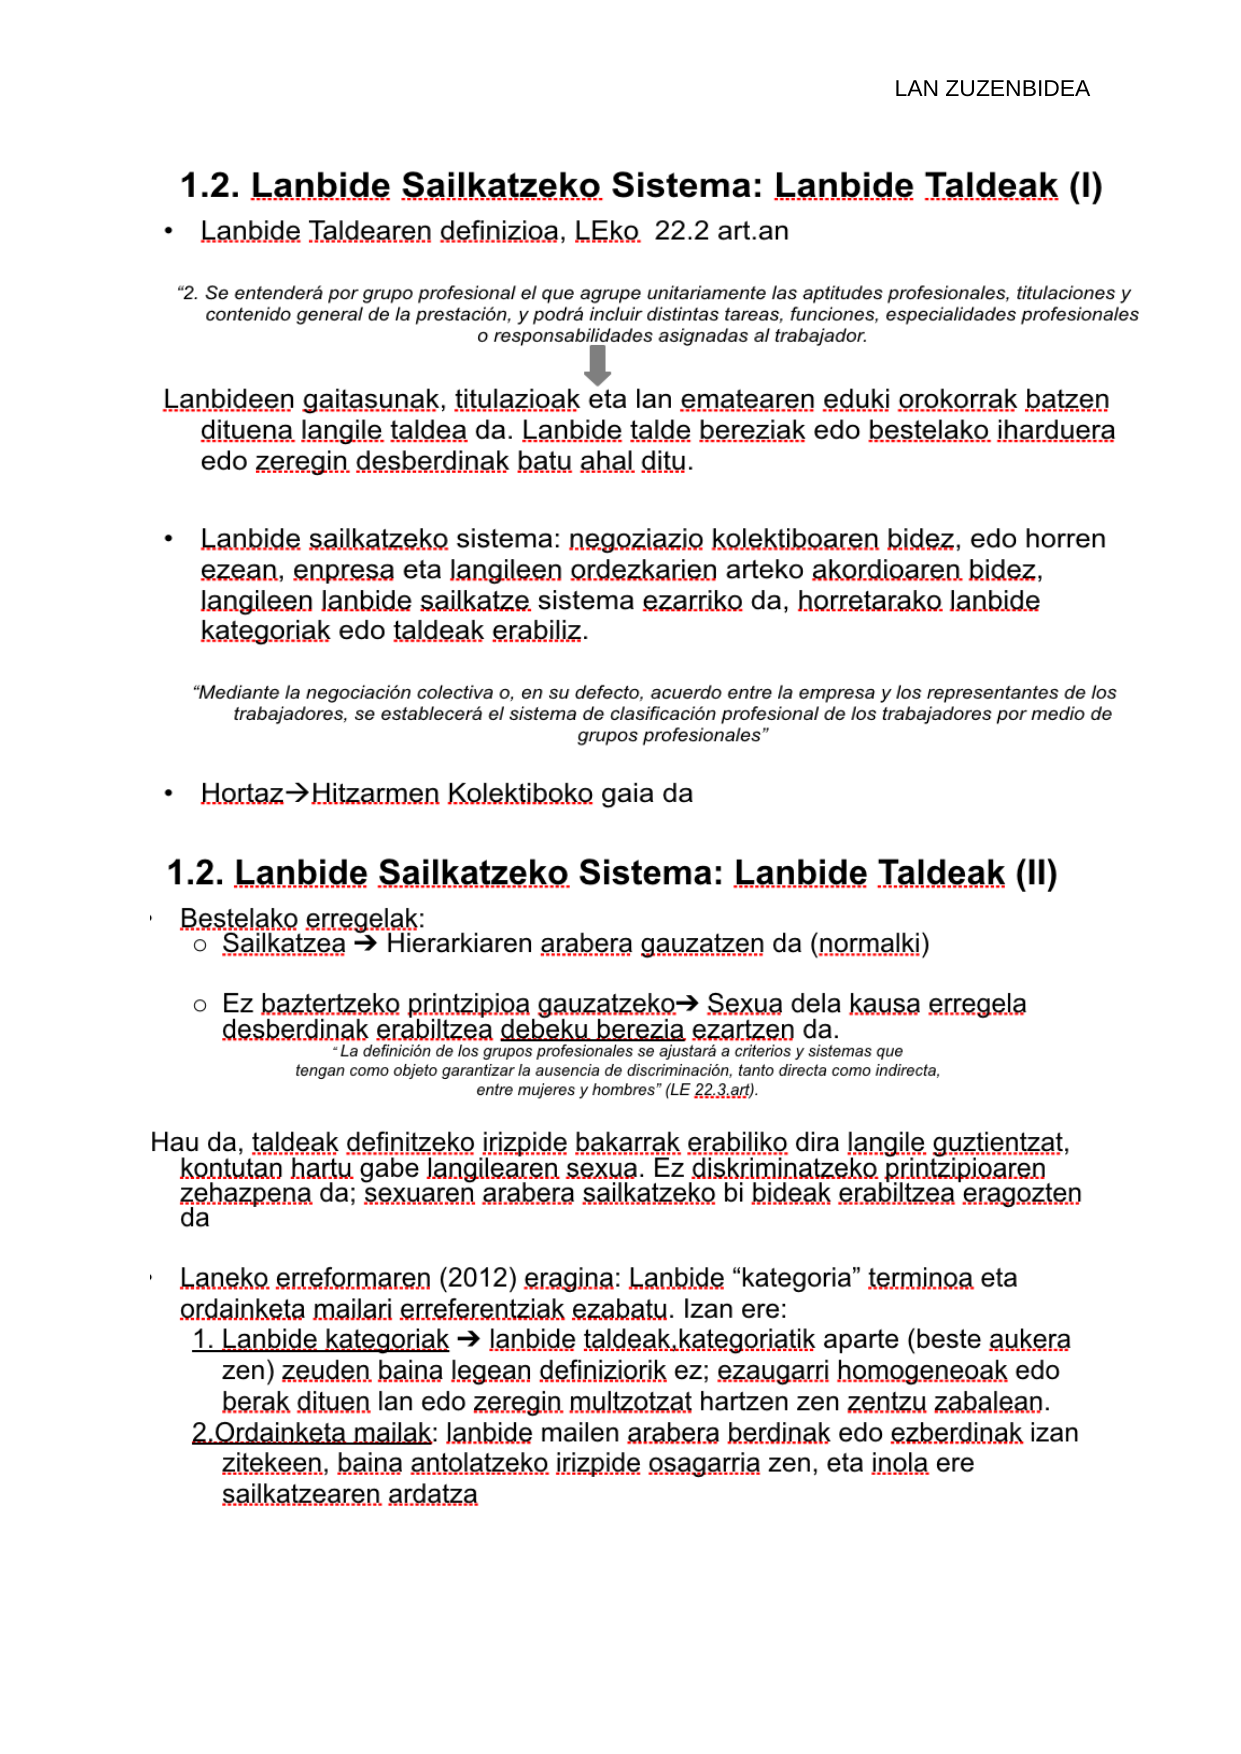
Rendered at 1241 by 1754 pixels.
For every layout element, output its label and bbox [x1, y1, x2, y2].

picture [150, 150, 1148, 818]
picture [150, 851, 1091, 1520]
